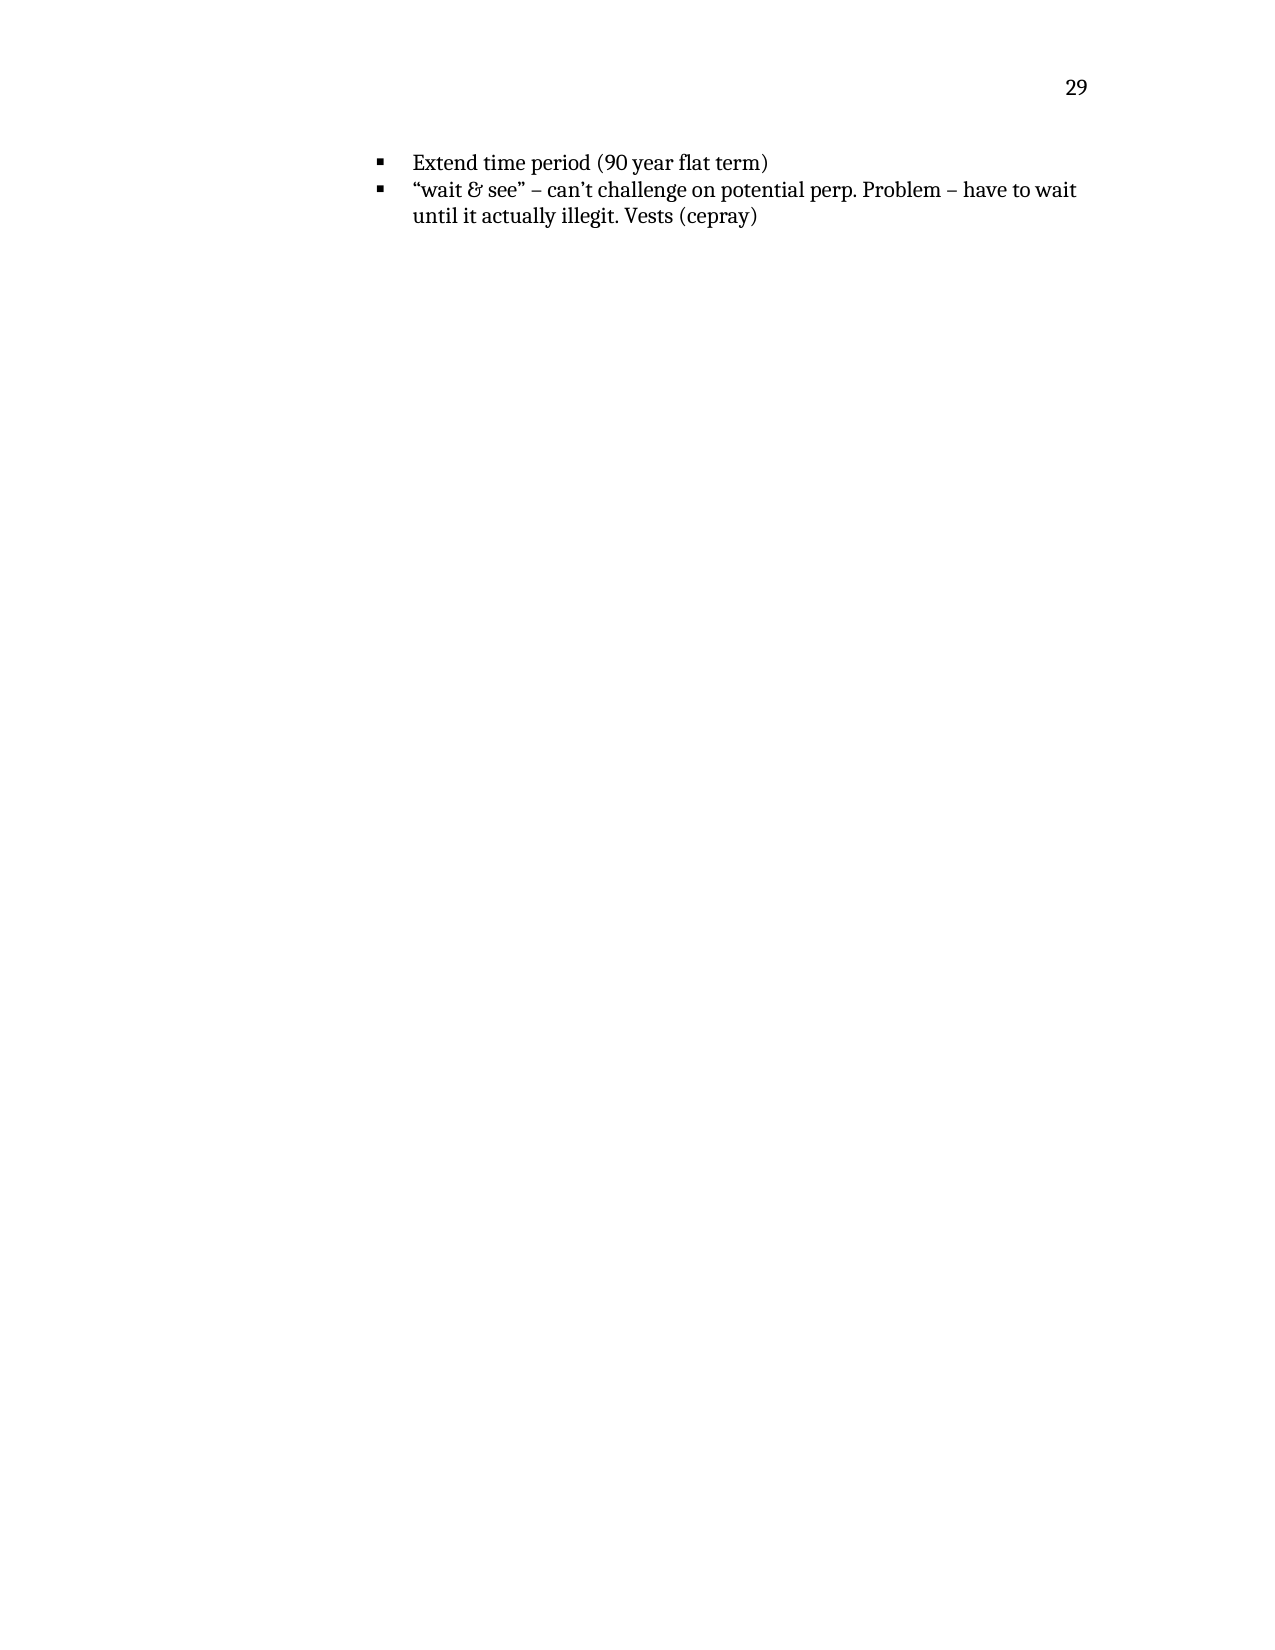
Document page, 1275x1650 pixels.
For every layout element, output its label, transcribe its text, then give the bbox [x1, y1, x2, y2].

list Extend time period (90 year flat term) [375, 150, 1087, 176]
list “wait & see” – can’t challenge on potential perp. Problem – have to wait until it actually illegit. Vests (cepray) [375, 176, 1087, 229]
